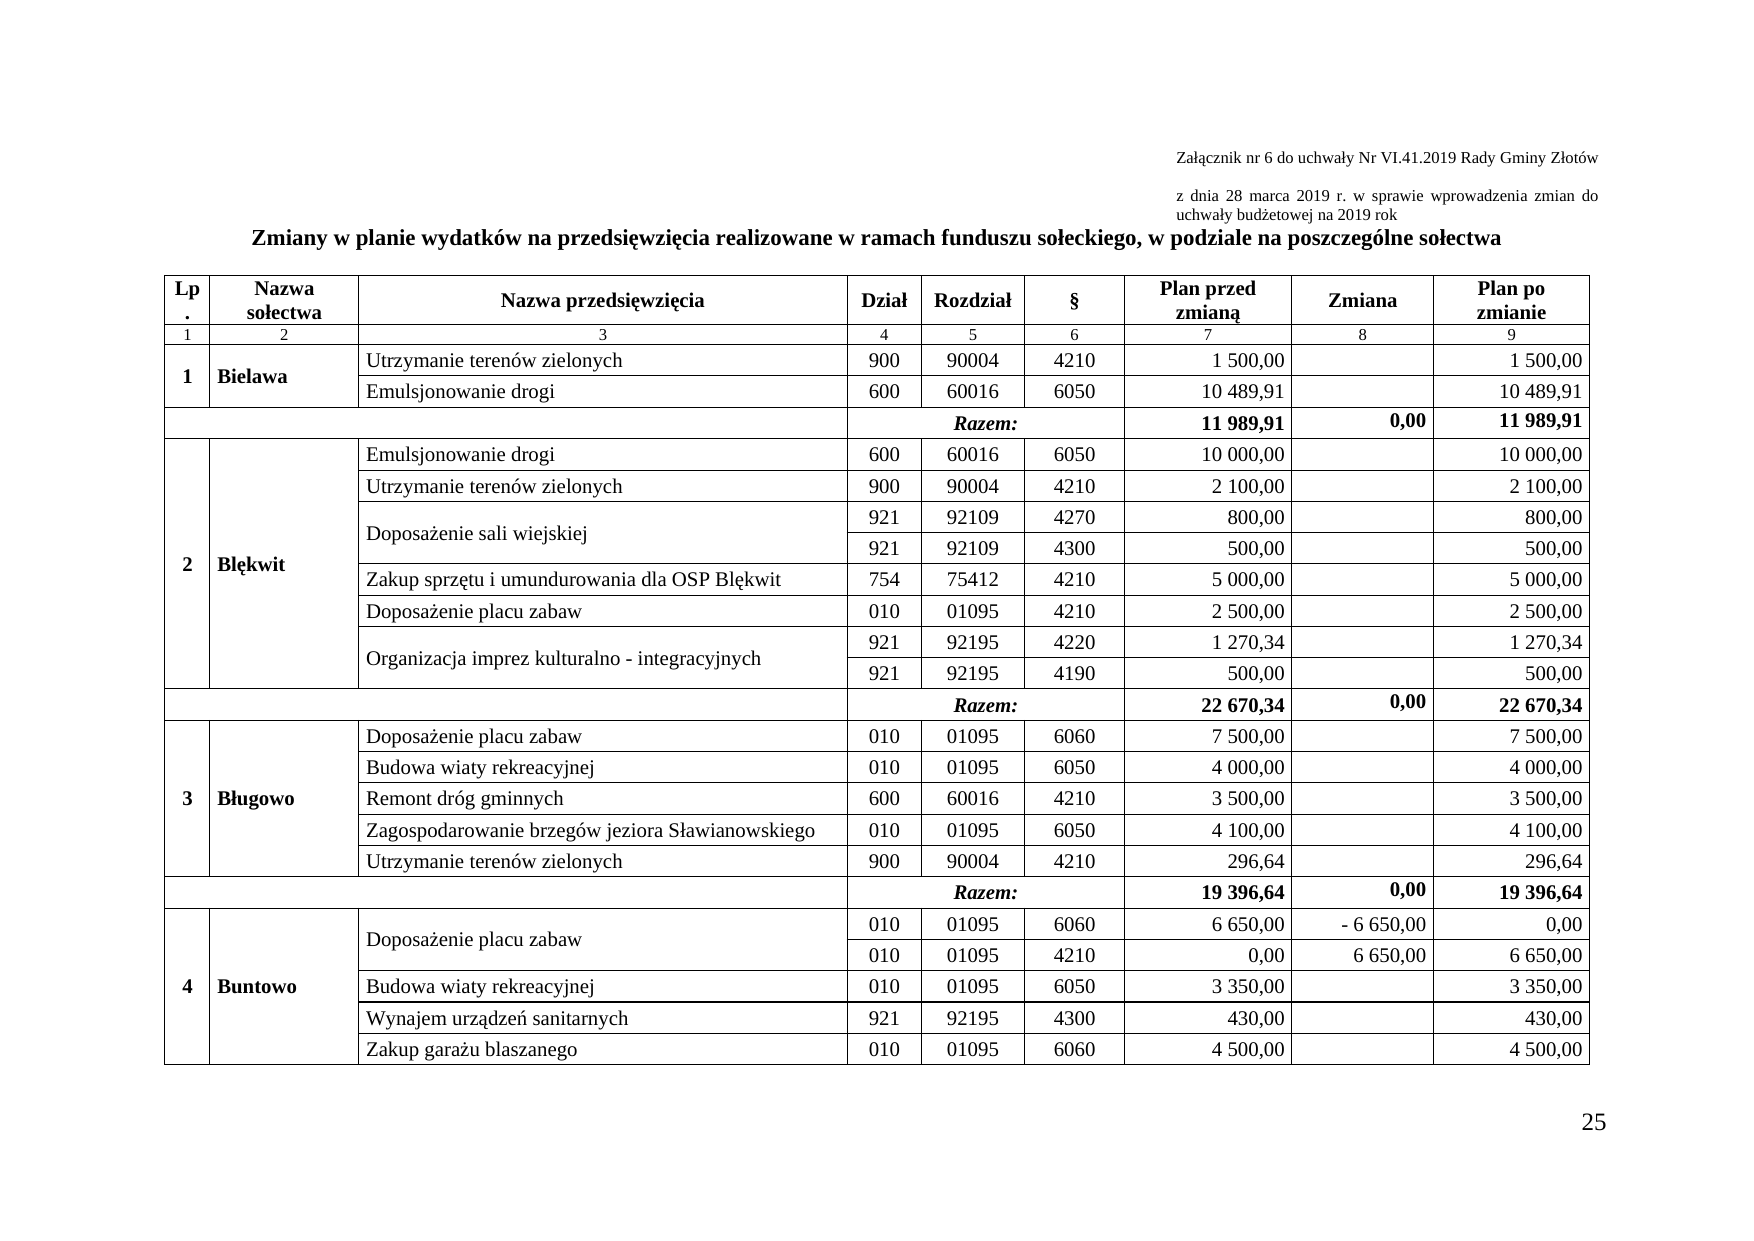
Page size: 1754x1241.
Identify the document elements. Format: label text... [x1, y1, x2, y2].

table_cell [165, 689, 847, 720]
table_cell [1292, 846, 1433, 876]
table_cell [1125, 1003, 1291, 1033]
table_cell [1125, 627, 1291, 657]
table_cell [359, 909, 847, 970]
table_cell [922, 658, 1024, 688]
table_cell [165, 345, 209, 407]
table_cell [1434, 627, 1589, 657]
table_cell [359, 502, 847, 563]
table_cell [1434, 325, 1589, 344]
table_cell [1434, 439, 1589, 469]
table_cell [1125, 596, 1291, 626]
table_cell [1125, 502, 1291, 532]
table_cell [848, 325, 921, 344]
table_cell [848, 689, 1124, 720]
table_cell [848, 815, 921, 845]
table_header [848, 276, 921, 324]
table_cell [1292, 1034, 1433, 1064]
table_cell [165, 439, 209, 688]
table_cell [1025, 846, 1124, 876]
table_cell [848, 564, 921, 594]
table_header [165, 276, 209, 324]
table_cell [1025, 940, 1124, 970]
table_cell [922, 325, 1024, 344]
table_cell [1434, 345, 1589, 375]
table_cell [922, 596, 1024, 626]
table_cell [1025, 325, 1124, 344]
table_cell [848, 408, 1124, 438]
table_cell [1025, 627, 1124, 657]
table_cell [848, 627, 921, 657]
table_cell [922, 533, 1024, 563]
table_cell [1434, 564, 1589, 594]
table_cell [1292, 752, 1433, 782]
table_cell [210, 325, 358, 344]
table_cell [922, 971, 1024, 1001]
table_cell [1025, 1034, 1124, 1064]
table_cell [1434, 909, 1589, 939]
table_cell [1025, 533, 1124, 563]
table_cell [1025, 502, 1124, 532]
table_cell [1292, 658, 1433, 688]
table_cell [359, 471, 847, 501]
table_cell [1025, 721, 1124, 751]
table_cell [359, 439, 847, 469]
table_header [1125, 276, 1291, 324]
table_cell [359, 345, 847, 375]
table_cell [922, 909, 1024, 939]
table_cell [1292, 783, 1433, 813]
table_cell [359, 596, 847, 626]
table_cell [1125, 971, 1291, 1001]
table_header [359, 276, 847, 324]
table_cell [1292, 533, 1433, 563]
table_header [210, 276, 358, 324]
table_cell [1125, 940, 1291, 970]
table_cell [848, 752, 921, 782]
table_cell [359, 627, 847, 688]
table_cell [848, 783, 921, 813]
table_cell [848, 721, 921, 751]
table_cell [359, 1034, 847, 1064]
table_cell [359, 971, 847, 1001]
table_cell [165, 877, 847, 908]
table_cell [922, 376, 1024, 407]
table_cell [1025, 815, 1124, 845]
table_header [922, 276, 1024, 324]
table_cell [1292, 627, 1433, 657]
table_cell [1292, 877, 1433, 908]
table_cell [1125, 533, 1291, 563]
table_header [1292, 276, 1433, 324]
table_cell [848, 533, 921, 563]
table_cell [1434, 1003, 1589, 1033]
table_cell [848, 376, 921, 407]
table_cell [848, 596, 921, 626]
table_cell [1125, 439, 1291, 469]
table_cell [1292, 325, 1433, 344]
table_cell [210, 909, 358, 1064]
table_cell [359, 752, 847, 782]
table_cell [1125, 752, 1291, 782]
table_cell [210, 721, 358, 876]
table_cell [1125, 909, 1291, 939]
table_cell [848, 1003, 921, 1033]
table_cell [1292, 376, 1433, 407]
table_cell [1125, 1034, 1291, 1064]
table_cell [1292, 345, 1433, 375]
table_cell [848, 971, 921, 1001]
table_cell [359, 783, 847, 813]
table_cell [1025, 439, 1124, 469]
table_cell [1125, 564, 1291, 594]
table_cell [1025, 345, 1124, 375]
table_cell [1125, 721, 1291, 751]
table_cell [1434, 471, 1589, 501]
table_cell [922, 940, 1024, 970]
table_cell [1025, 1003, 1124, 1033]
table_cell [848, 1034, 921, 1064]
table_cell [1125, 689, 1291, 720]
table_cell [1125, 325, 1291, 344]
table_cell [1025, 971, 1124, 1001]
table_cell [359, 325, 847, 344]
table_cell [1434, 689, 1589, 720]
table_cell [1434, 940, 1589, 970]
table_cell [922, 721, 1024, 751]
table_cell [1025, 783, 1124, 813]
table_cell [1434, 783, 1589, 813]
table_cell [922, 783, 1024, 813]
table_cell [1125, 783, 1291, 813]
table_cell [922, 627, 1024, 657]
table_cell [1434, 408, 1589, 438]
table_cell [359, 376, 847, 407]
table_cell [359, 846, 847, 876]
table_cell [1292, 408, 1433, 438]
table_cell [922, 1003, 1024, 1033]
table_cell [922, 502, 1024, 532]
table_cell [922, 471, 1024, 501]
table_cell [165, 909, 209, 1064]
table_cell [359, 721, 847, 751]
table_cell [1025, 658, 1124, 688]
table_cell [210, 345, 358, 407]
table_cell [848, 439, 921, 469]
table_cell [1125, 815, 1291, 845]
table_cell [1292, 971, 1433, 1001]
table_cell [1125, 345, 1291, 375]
text Zmiany w planie wydatków na przedsięwzięcia realizowane w ramach funduszu sołeckiego, w podziale na poszczególne sołectwa [148, 224, 1606, 251]
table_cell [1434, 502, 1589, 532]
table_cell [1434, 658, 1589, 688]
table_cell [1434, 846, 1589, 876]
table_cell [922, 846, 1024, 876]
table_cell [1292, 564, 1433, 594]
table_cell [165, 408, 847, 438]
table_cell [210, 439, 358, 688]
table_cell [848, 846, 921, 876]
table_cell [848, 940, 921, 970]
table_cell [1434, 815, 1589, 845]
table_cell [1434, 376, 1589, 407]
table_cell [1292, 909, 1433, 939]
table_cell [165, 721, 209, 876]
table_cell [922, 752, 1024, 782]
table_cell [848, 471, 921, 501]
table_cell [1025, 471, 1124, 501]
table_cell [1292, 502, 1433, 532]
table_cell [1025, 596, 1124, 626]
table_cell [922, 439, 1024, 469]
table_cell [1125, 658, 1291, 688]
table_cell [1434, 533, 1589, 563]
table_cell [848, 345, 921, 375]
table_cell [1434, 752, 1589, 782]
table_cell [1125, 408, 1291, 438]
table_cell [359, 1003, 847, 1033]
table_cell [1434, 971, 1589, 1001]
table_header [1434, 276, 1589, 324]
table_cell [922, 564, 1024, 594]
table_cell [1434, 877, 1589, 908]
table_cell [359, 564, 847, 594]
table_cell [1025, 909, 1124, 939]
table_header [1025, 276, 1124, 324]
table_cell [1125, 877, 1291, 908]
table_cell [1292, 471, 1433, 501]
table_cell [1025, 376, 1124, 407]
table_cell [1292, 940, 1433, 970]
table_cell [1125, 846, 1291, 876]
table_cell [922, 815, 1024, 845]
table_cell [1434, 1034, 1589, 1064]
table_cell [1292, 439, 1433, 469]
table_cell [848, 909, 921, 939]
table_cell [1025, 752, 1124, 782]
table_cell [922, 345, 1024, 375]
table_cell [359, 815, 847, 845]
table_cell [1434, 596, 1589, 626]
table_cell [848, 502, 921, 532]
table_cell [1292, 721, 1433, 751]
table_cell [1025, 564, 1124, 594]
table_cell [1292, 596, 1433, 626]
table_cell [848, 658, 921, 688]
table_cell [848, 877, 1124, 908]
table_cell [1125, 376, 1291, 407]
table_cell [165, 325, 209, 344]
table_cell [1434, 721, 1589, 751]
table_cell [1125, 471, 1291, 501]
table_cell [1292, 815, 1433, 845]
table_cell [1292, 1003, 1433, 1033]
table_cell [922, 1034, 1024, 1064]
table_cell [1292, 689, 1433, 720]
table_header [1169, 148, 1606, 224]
